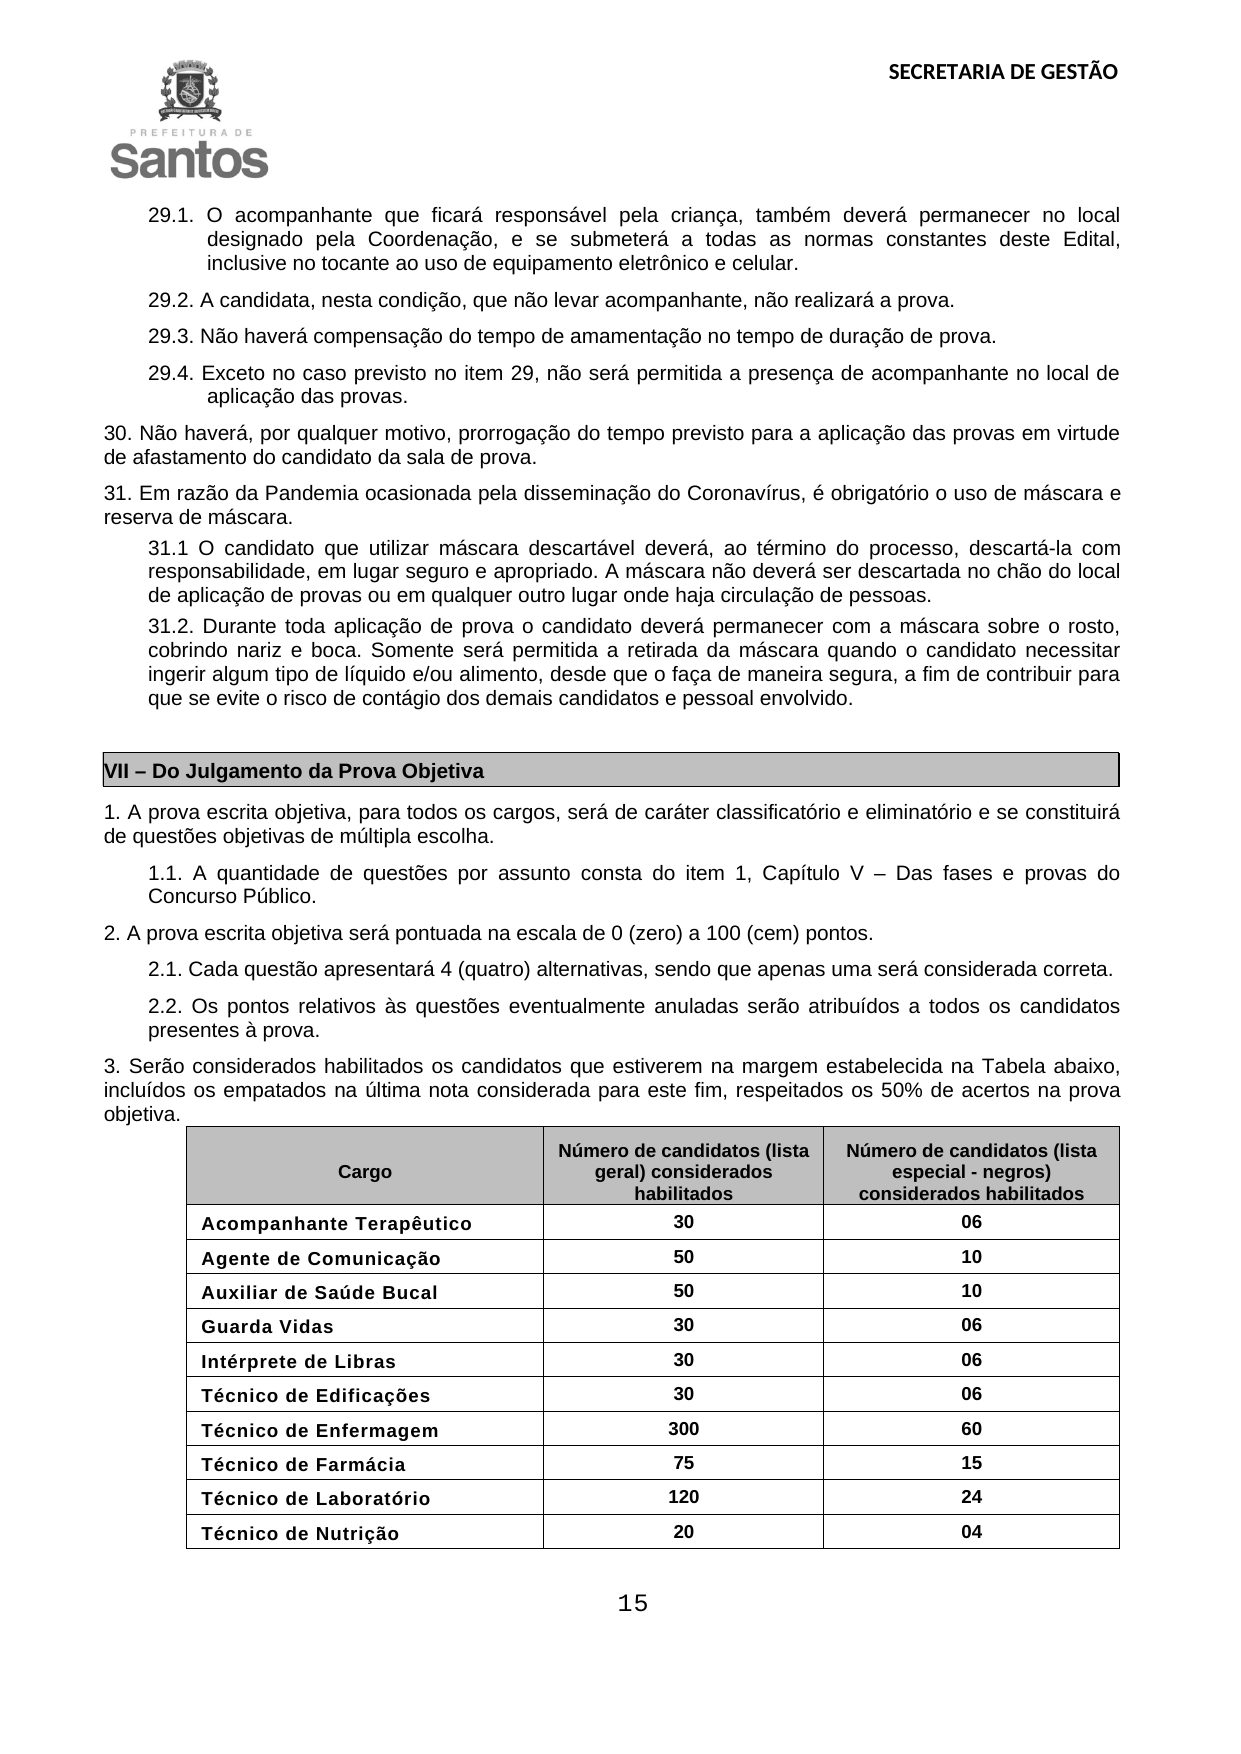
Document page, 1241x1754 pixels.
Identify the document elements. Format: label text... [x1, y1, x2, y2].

table_cell 30 [544, 1205, 823, 1239]
table_cell 30 [544, 1309, 823, 1342]
table_cell 30 [544, 1343, 823, 1376]
table_cell Técnico de Laboratório [187, 1480, 543, 1514]
text 2.2. Os pontos relativos às questões eventualmente anuladas serão atribuídos a todos os candidatos presentes à prova. [148, 994, 1122, 1042]
table_cell 30 [544, 1377, 823, 1411]
subtitle VII – Do Julgamento da Prova Objetiva [104, 753, 1118, 786]
table_cell Técnico de Edificações [187, 1377, 543, 1411]
table_cell 15 [824, 1446, 1119, 1479]
table_cell 06 [824, 1205, 1119, 1239]
table_cell 60 [824, 1412, 1119, 1445]
text 3. Serão considerados habilitados os candidatos que estiverem na margem estabelecida na Tabela abaixo, incluídos os empatados na última nota considerada para este fim, respeitados os 50% de acertos na prova objetiva. [103, 1054, 1122, 1126]
table_cell Técnico de Farmácia [187, 1446, 543, 1479]
table_cell 06 [824, 1343, 1119, 1376]
text 1.1. A quantidade de questões por assunto consta do item 1, Capítulo V – Das fases e provas do Concurso Público. [148, 860, 1122, 908]
text 30. Não haverá, por qualquer motivo, prorrogação do tempo previsto para a aplicação das provas em virtude de afastamento do candidato da sala de prova. [103, 421, 1122, 469]
table_header Número de candidatos (lista geral) considerados habilitados [544, 1127, 823, 1204]
table_cell Acompanhante Terapêutico [187, 1205, 543, 1239]
text 31.2. Durante toda aplicação de prova o candidato deverá permanecer com a máscara sobre o rosto, cobrindo nariz e boca. Somente será permitida a retirada da máscara quando o candidato necessitar ingerir algum tipo de líquido e/ou alimento, desde que o faça de maneira segura, a fim de contribuir para que se evite o risco de contágio dos demais candidatos e pessoal envolvido. [148, 613, 1122, 709]
text 31.1 O candidato que utilizar máscara descartável deverá, ao término do processo, descartá-la com responsabilidade, em lugar seguro e apropriado. A máscara não deverá ser descartada no chão do local de aplicação de provas ou em qualquer outro lugar onde haja circulação de pessoas. [148, 535, 1122, 607]
table_cell 06 [824, 1309, 1119, 1342]
text 29.2. A candidata, nesta condição, que não levar acompanhante, não realizará a prova. [148, 287, 1122, 311]
table_header Cargo [187, 1127, 543, 1204]
text 1. A prova escrita objetiva, para todos os cargos, será de caráter classificatório e eliminatório e se constituirá de questões objetivas de múltipla escolha. [103, 800, 1122, 848]
table_cell Intérprete de Libras [187, 1343, 543, 1376]
table_cell 10 [824, 1274, 1119, 1307]
table_header Número de candidatos (lista especial - negros) considerados habilitados [824, 1127, 1119, 1204]
table_cell 10 [824, 1240, 1119, 1273]
table_cell Guarda Vidas [187, 1309, 543, 1342]
table_cell 24 [824, 1480, 1119, 1514]
table_cell Agente de Comunicação [187, 1240, 543, 1273]
text 2. A prova escrita objetiva será pontuada na escala de 0 (zero) a 100 (cem) pontos. [103, 921, 1122, 945]
table_cell 120 [544, 1480, 823, 1514]
table_cell Auxiliar de Saúde Bucal [187, 1274, 543, 1307]
text 2.1. Cada questão apresentará 4 (quatro) alternativas, sendo que apenas uma será considerada correta. [148, 957, 1122, 981]
text 31. Em razão da Pandemia ocasionada pela disseminação do Coronavírus, é obrigatório o uso de máscara e reserva de máscara. [103, 481, 1122, 529]
table_cell 06 [824, 1377, 1119, 1411]
table_cell 75 [544, 1446, 823, 1479]
table_cell Técnico de Nutrição [187, 1515, 543, 1548]
table_cell 300 [544, 1412, 823, 1445]
table_cell 50 [544, 1274, 823, 1307]
table_cell 50 [544, 1240, 823, 1273]
table_cell 04 [824, 1515, 1119, 1548]
table_cell Técnico de Enfermagem [187, 1412, 543, 1445]
text 29.1. O acompanhante que ficará responsável pela criança, também deverá permanecer no local designado pela Coordenação, e se submeterá a todas as normas constantes deste Edital, inclusive no tocante ao uso de equipamento eletrônico e celular. [148, 203, 1122, 275]
text 29.4. Exceto no caso previsto no item 29, não será permitida a presença de acompanhante no local de aplicação das provas. [148, 360, 1122, 408]
text 29.3. Não haverá compensação do tempo de amamentação no tempo de duração de prova. [148, 324, 1122, 348]
table_cell 20 [544, 1515, 823, 1548]
